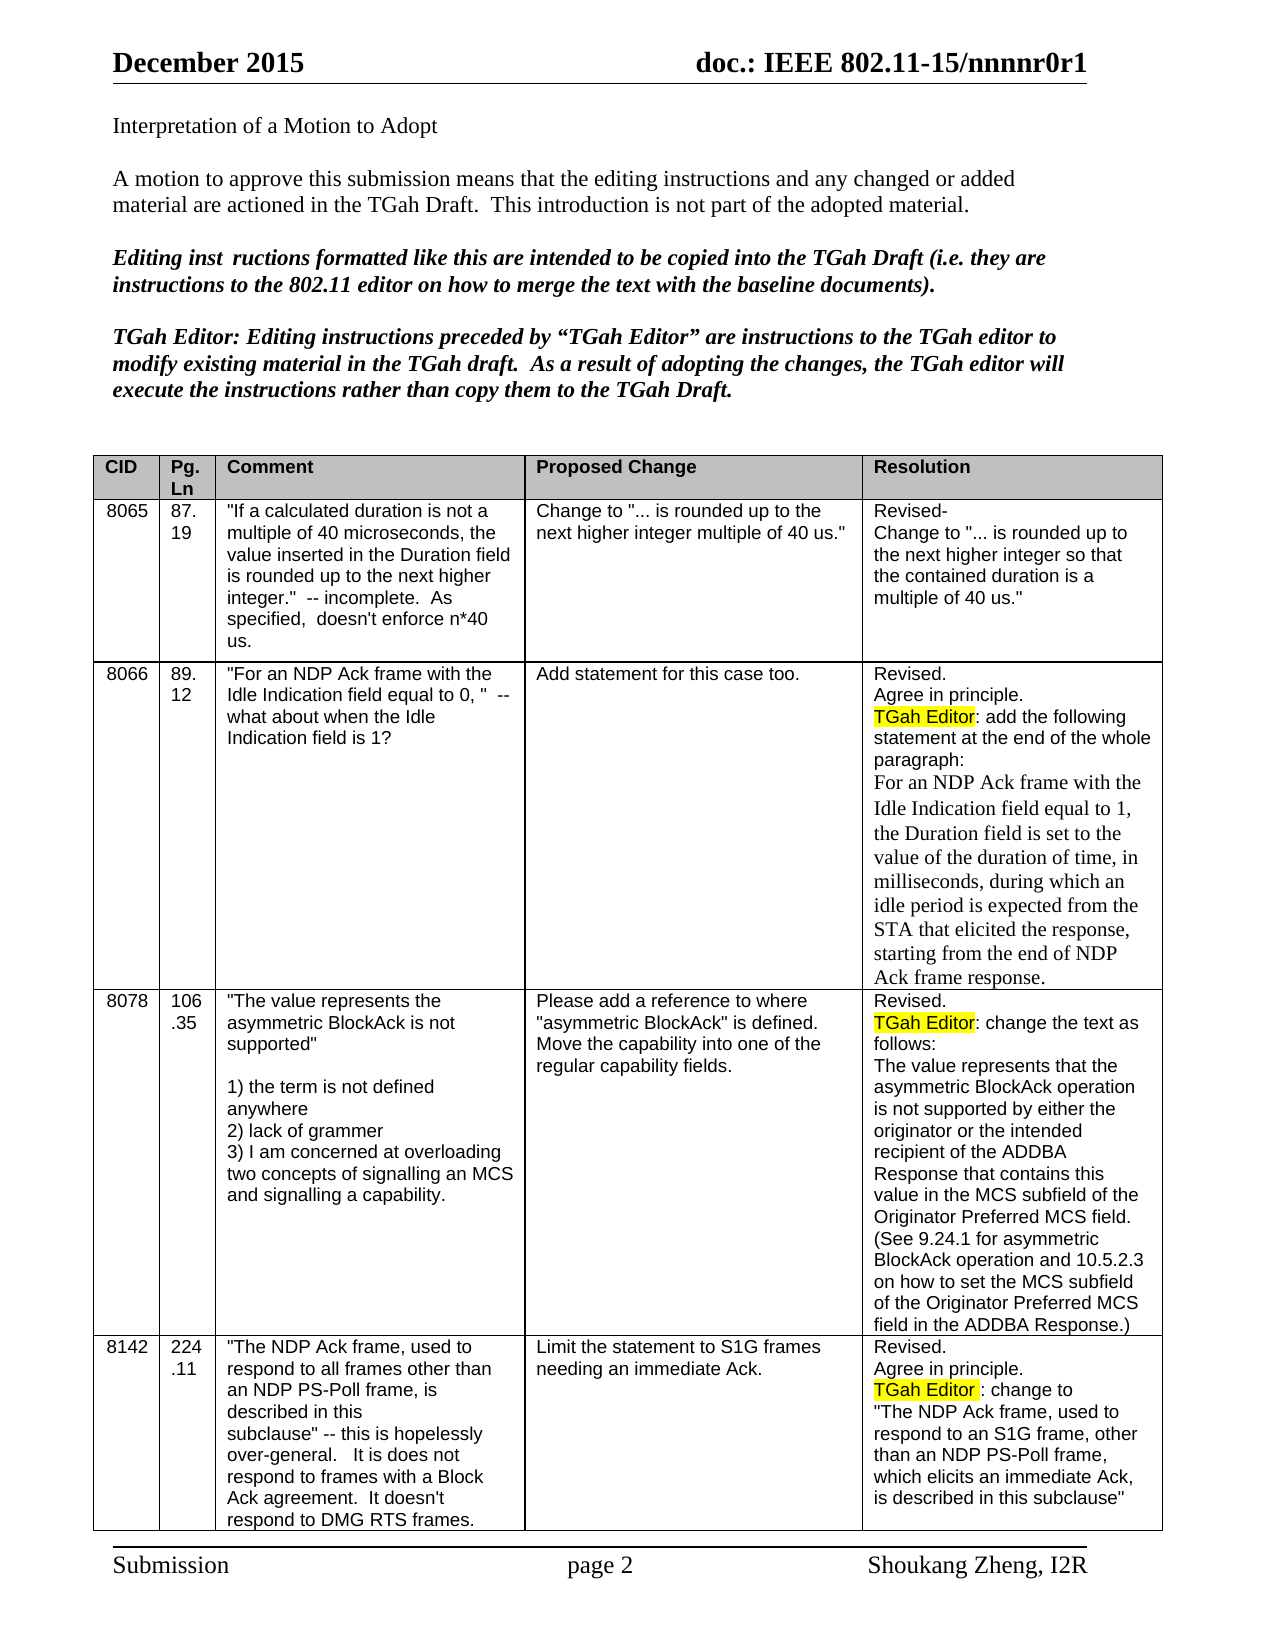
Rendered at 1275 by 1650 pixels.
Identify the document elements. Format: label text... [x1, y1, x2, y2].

table_cell Revised. Agree in principle. TGah Editor : change to "The NDP Ack frame, used to respond to an S1G frame, other than an NDP PS-Poll frame, which elicits an immediate Ack, is described in this subclause" [863, 1336, 1162, 1530]
table_cell Change to "... is rounded up to the next higher integer multiple of 40 us." [526, 500, 862, 661]
text Interpretation of a Motion to Adopt [112, 112, 1087, 139]
table_cell Revised- Change to "... is rounded up to the next higher integer so that the contained duration is a multiple of 40 us." [863, 500, 1162, 661]
table_cell 8066 [94, 663, 159, 989]
text A motion to approve this submission means that the editing instructions and any changed or added material are actioned in the TGah Draft. This introduction is not part of the adopted material. [112, 165, 1087, 218]
table_cell Add statement for this case too. [526, 663, 862, 989]
table_cell 89.12 [160, 663, 215, 989]
table_header Proposed Change [526, 456, 862, 499]
table_cell Revised. Agree in principle. TGah Editor: add the following statement at the end of the whole paragraph: For an NDP Ack frame with the Idle Indication field equal to 1, the Duration field is set to the value of the duration of time, in milliseconds, during which an idle period is expected from the STA that elicited the response, starting from the end of NDP Ack frame response. [863, 663, 1162, 989]
table_cell 8065 [94, 500, 159, 661]
table_header CID [94, 456, 159, 499]
text TGah Editor: Editing instructions preceded by “TGah Editor” are instructions to the TGah editor to modify existing material in the TGah draft. As a result of adopting the changes, the TGah editor will execute the instructions rather than copy them to the TGah Draft. [112, 323, 1087, 402]
table_cell 106.35 [160, 990, 215, 1335]
table_cell Revised. TGah Editor: change the text as follows: The value represents that the asymmetric BlockAck operation is not supported by either the originator or the intended recipient of the ADDBA Response that contains this value in the MCS subfield of the Originator Preferred MCS field. (See 9.24.1 for asymmetric BlockAck operation and 10.5.2.3 on how to set the MCS subfield of the Originator Preferred MCS field in the ADDBA Response.) [863, 990, 1162, 1335]
table_header Pg. Ln [160, 456, 215, 499]
table_cell 8142 [94, 1336, 159, 1530]
table_header Resolution [863, 456, 1162, 499]
table_cell Please add a reference to where "asymmetric BlockAck" is defined. Move the capability into one of the regular capability fields. [526, 990, 862, 1335]
table_cell Limit the statement to S1G frames needing an immediate Ack. [526, 1336, 862, 1530]
table_cell "For an NDP Ack frame with the Idle Indication field equal to 0, " -- what about when the Idle Indication field is 1? [216, 663, 524, 989]
table_cell "The NDP Ack frame, used to respond to all frames other than an NDP PS-Poll frame, is described in this subclause" -- this is hopelessly over-general. It is does not respond to frames with a Block Ack agreement. It doesn't respond to DMG RTS frames. [216, 1336, 524, 1530]
table_cell 8078 [94, 990, 159, 1335]
table_cell "If a calculated duration is not a multiple of 40 microseconds, the value inserted in the Duration field is rounded up to the next higher integer." -- incomplete. As specified, doesn't enforce n*40 us. [216, 500, 524, 661]
table_cell "The value represents the asymmetric BlockAck is not supported" 1) the term is not defined anywhere 2) lack of grammer 3) I am concerned at overloading two concepts of signalling an MCS and signalling a capability. [216, 990, 524, 1335]
text Editing inst ructions formatted like this are intended to be copied into the TGah Draft (i.e. they are instructions to the 802.11 editor on how to merge the text with the baseline documents). [112, 244, 1087, 297]
table_header Comment [216, 456, 524, 499]
table_cell 87.19 [160, 500, 215, 661]
table_cell 224.11 [160, 1336, 215, 1530]
